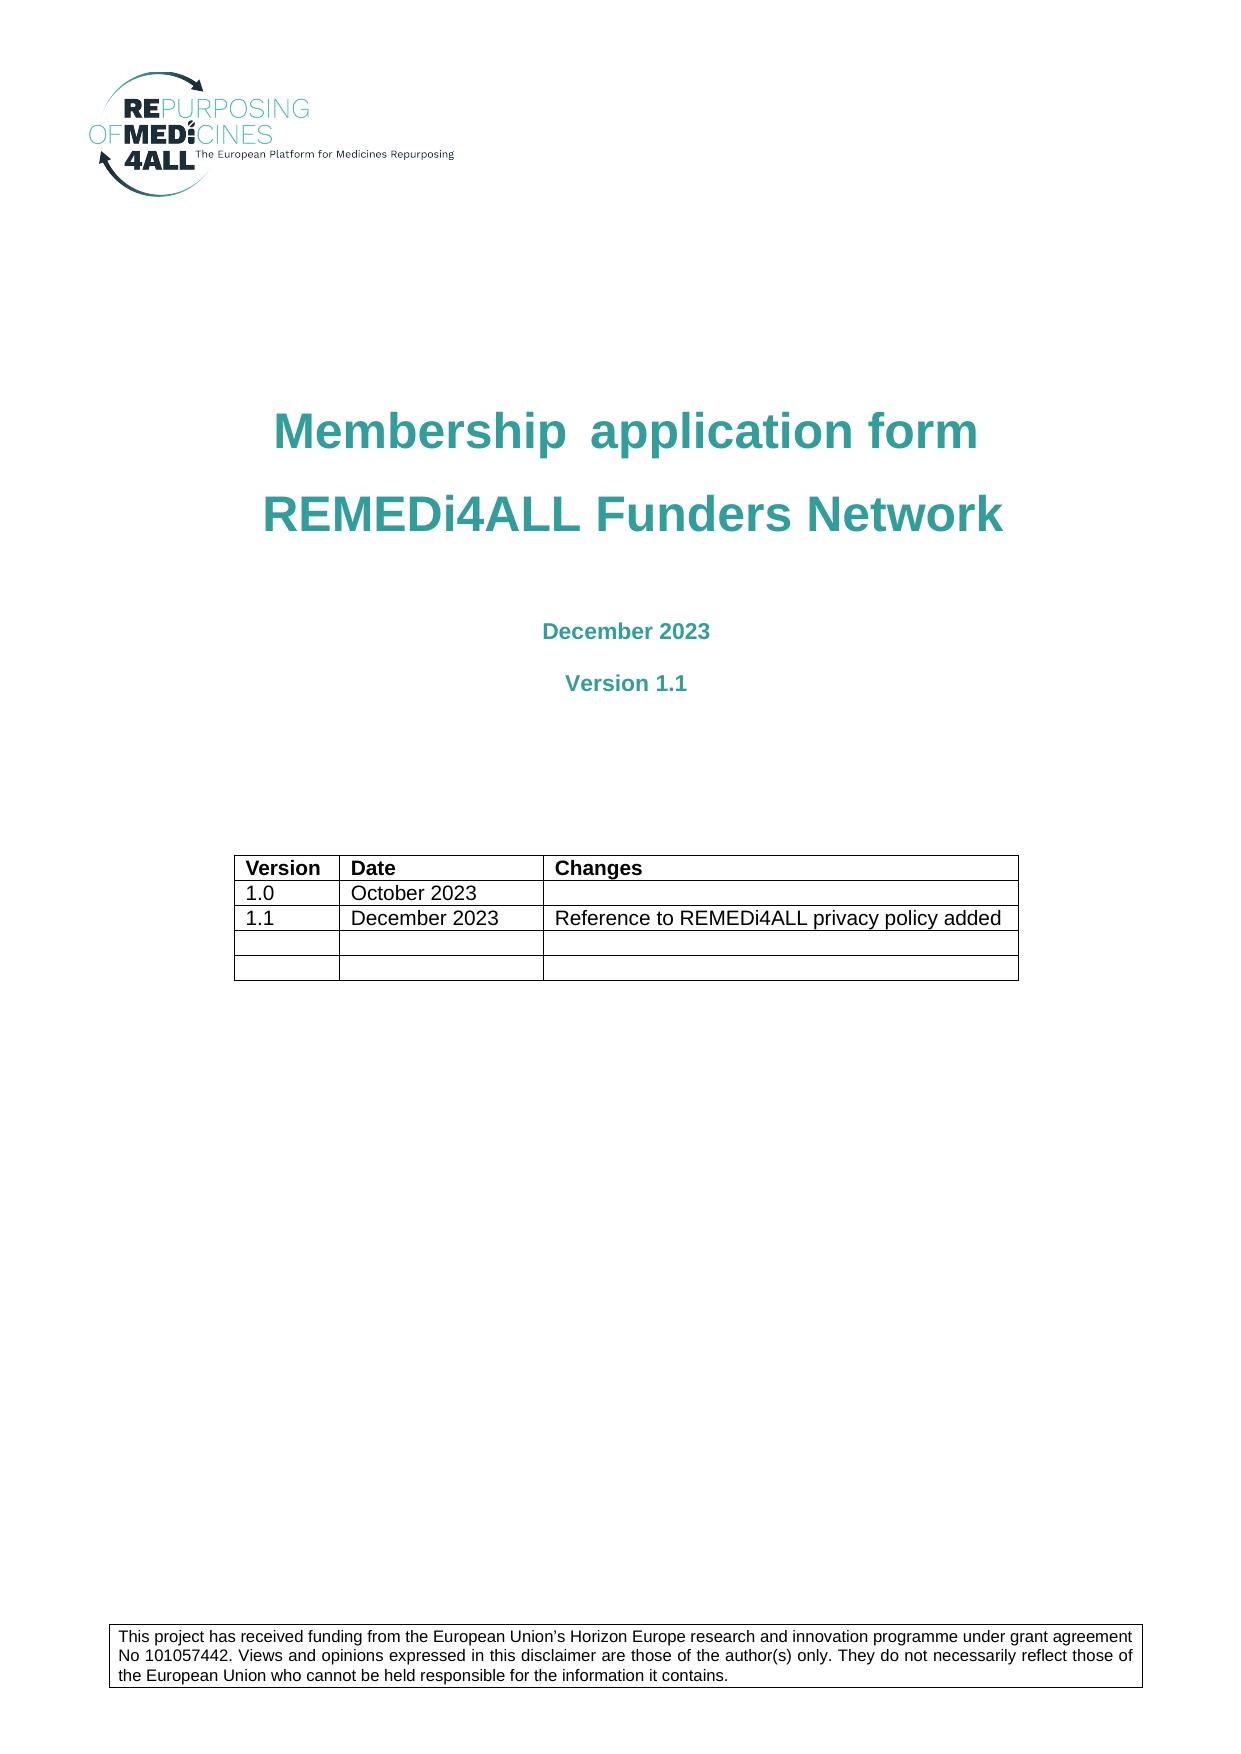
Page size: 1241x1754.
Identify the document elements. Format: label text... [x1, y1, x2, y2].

table_cell October 2023 [340, 881, 543, 905]
table_cell December 2023 [340, 906, 543, 930]
text Membership application form [156, 402, 1096, 459]
table_cell [544, 956, 1018, 980]
text Version 1.1 [156, 670, 1096, 696]
text REMEDi4ALL Funders Network [156, 484, 1096, 542]
table_header Date [340, 856, 543, 880]
table_cell [235, 956, 339, 980]
table_cell 1.0 [235, 881, 339, 905]
table_cell [340, 956, 543, 980]
table_cell Reference to REMEDi4ALL privacy policy added [544, 906, 1018, 930]
table_cell [544, 931, 1018, 955]
table_header Changes [544, 856, 1018, 880]
table_cell [340, 931, 543, 955]
table_cell [235, 931, 339, 955]
table_header Version [235, 856, 339, 880]
table_cell 1.1 [235, 906, 339, 930]
picture [89, 72, 454, 197]
table_cell [544, 881, 1018, 905]
text December 2023 [156, 618, 1096, 645]
